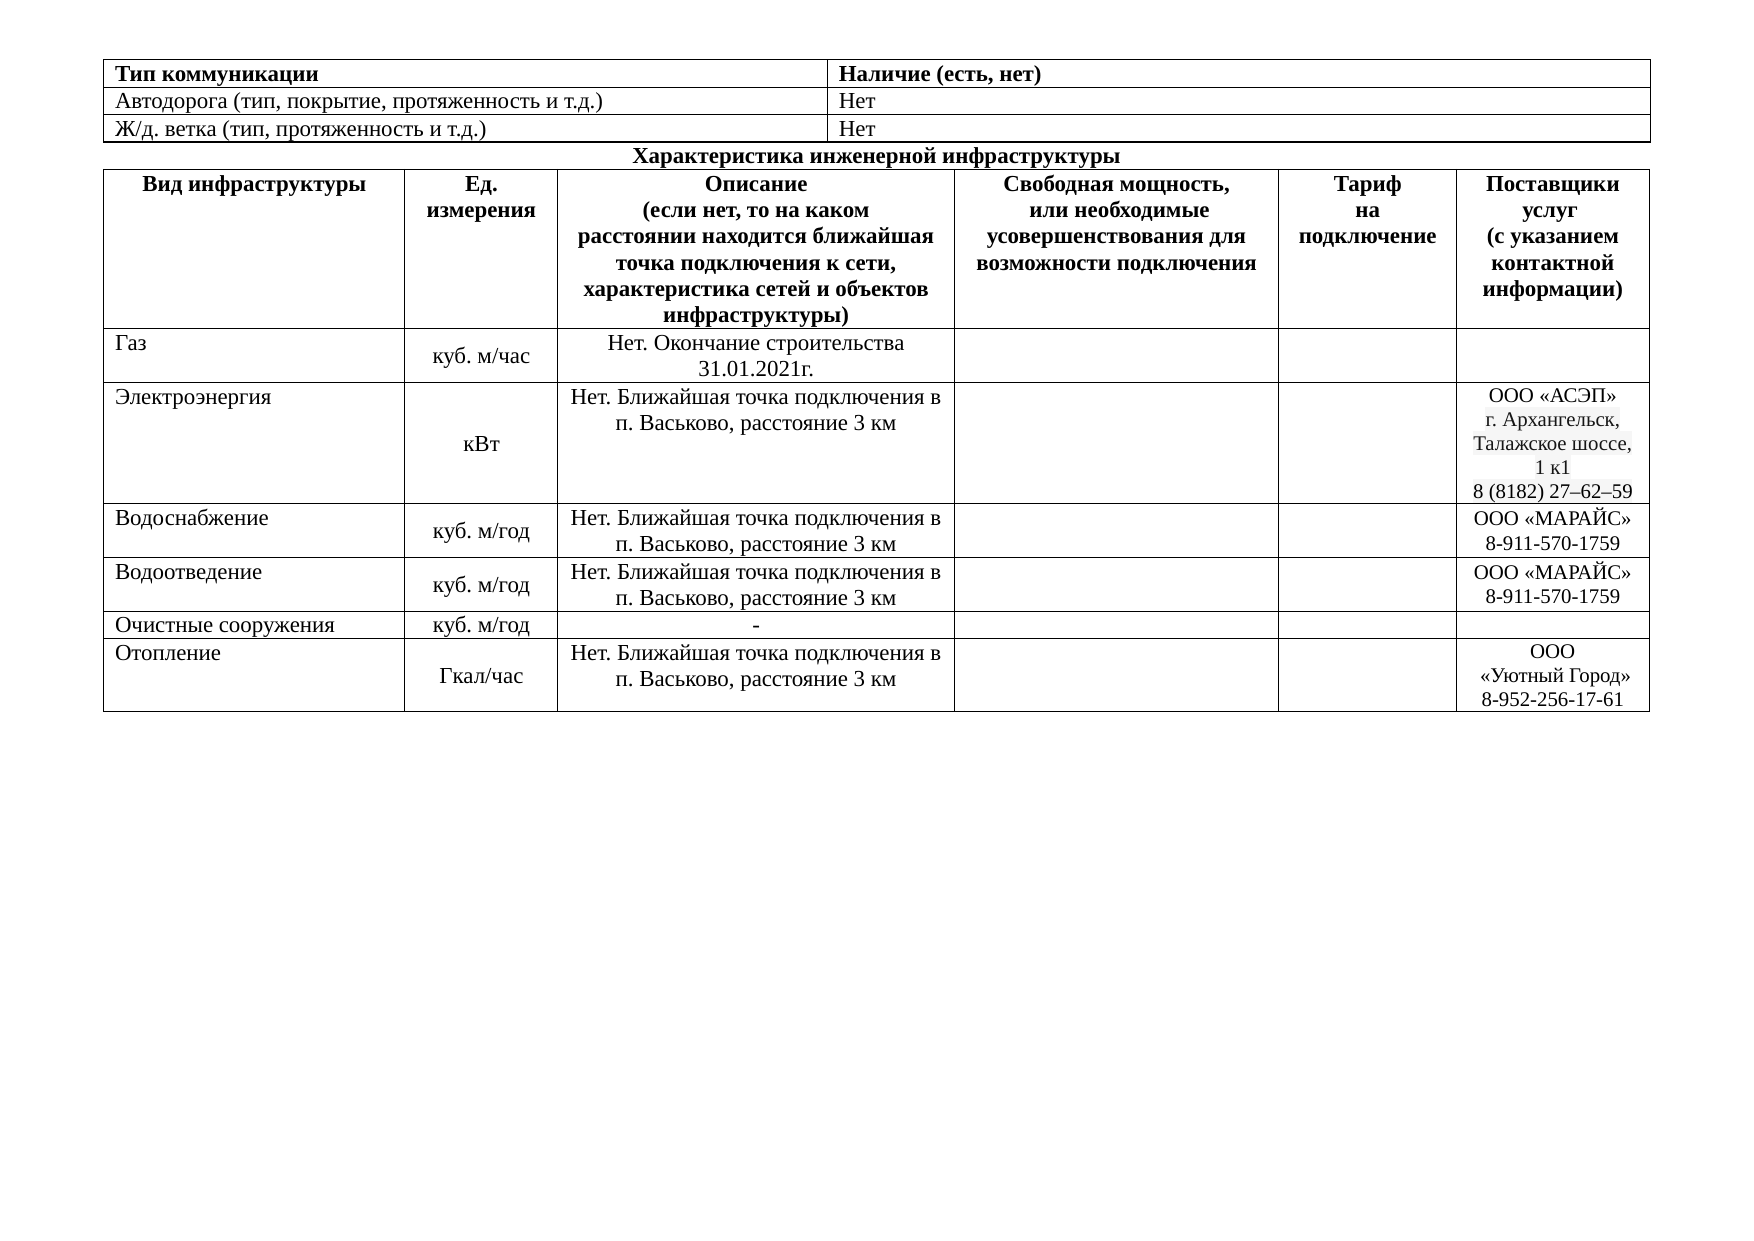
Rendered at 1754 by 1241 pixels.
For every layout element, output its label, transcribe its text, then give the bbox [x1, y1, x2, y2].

table_cell [1457, 329, 1649, 382]
table_cell Тариф на подключение [1279, 170, 1456, 328]
table_cell Наличие (есть, нет) [828, 60, 1650, 87]
table_cell [955, 558, 1278, 611]
table_cell [955, 504, 1278, 557]
table_cell Свободная мощность, или необходимые усовершенствования для возможности подключения [955, 170, 1278, 328]
table_cell куб. м/час [405, 329, 557, 382]
table_cell Нет. Ближайшая точка подключения в п. Васьково, расстояние 3 км [558, 558, 954, 611]
table_cell Газ [104, 329, 404, 382]
table_cell Ед. измерения [405, 170, 557, 328]
table_cell Вид инфраструктуры [104, 170, 404, 328]
table_cell кВт [405, 383, 557, 503]
table_cell [955, 612, 1278, 638]
table_cell Ж/д. ветка (тип, протяженность и т.д.) [104, 115, 827, 141]
table_cell Нет. Ближайшая точка подключения в п. Васьково, расстояние 3 км [558, 504, 954, 557]
table_cell Описание (если нет, то на каком расстоянии находится ближайшая точка подключения к сети, характеристика сетей и объектов инфраструктуры) [558, 170, 954, 328]
table_cell - [558, 612, 954, 638]
table_cell [1279, 558, 1456, 611]
table_cell куб. м/год [405, 504, 557, 557]
table_cell [1279, 383, 1456, 503]
table_cell [1279, 639, 1456, 711]
table_cell [1279, 329, 1456, 382]
table_cell Нет. Ближайшая точка подключения в п. Васьково, расстояние 3 км [558, 639, 954, 711]
table_cell Автодорога (тип, покрытие, протяженность и т.д.) [104, 88, 827, 114]
table_cell Поставщики услуг (с указанием контактной информации) [1457, 170, 1649, 328]
table_cell Отопление [104, 639, 404, 711]
table_cell Нет. Ближайшая точка подключения в п. Васьково, расстояние 3 км [558, 383, 954, 503]
table_cell ООО «МАРАЙС» 8-911-570-1759 [1457, 558, 1649, 611]
table_cell Нет [828, 88, 1650, 114]
table_cell ООО «АСЭП» г. Архангельск, Талажское шоссе, 1 к1 8 (8182) 27‒62‒59 [1457, 383, 1649, 503]
table_cell Гкал/час [405, 639, 557, 711]
table_cell Тип коммуникации [104, 60, 827, 87]
table_cell [1457, 612, 1649, 638]
table_cell [1279, 504, 1456, 557]
table_cell Нет [828, 115, 1650, 141]
table_cell Нет. Окончание строительства 31.01.2021г. [558, 329, 954, 382]
table_cell ООО «Уютный Город» 8-952-256-17-61 [1457, 639, 1649, 711]
table_cell [955, 383, 1278, 503]
table_cell Водоотведение [104, 558, 404, 611]
table_cell Очистные сооружения [104, 612, 404, 638]
table_cell Характеристика инженерной инфраструктуры [104, 143, 1649, 169]
table_cell Водоснабжение [104, 504, 404, 557]
table_cell ООО «МАРАЙС» 8-911-570-1759 [1457, 504, 1649, 557]
table_cell куб. м/год [405, 612, 557, 638]
table_cell [955, 329, 1278, 382]
table_cell куб. м/год [405, 558, 557, 611]
table_cell [955, 639, 1278, 711]
table_cell [1279, 612, 1456, 638]
table_cell Электроэнергия [104, 383, 404, 503]
